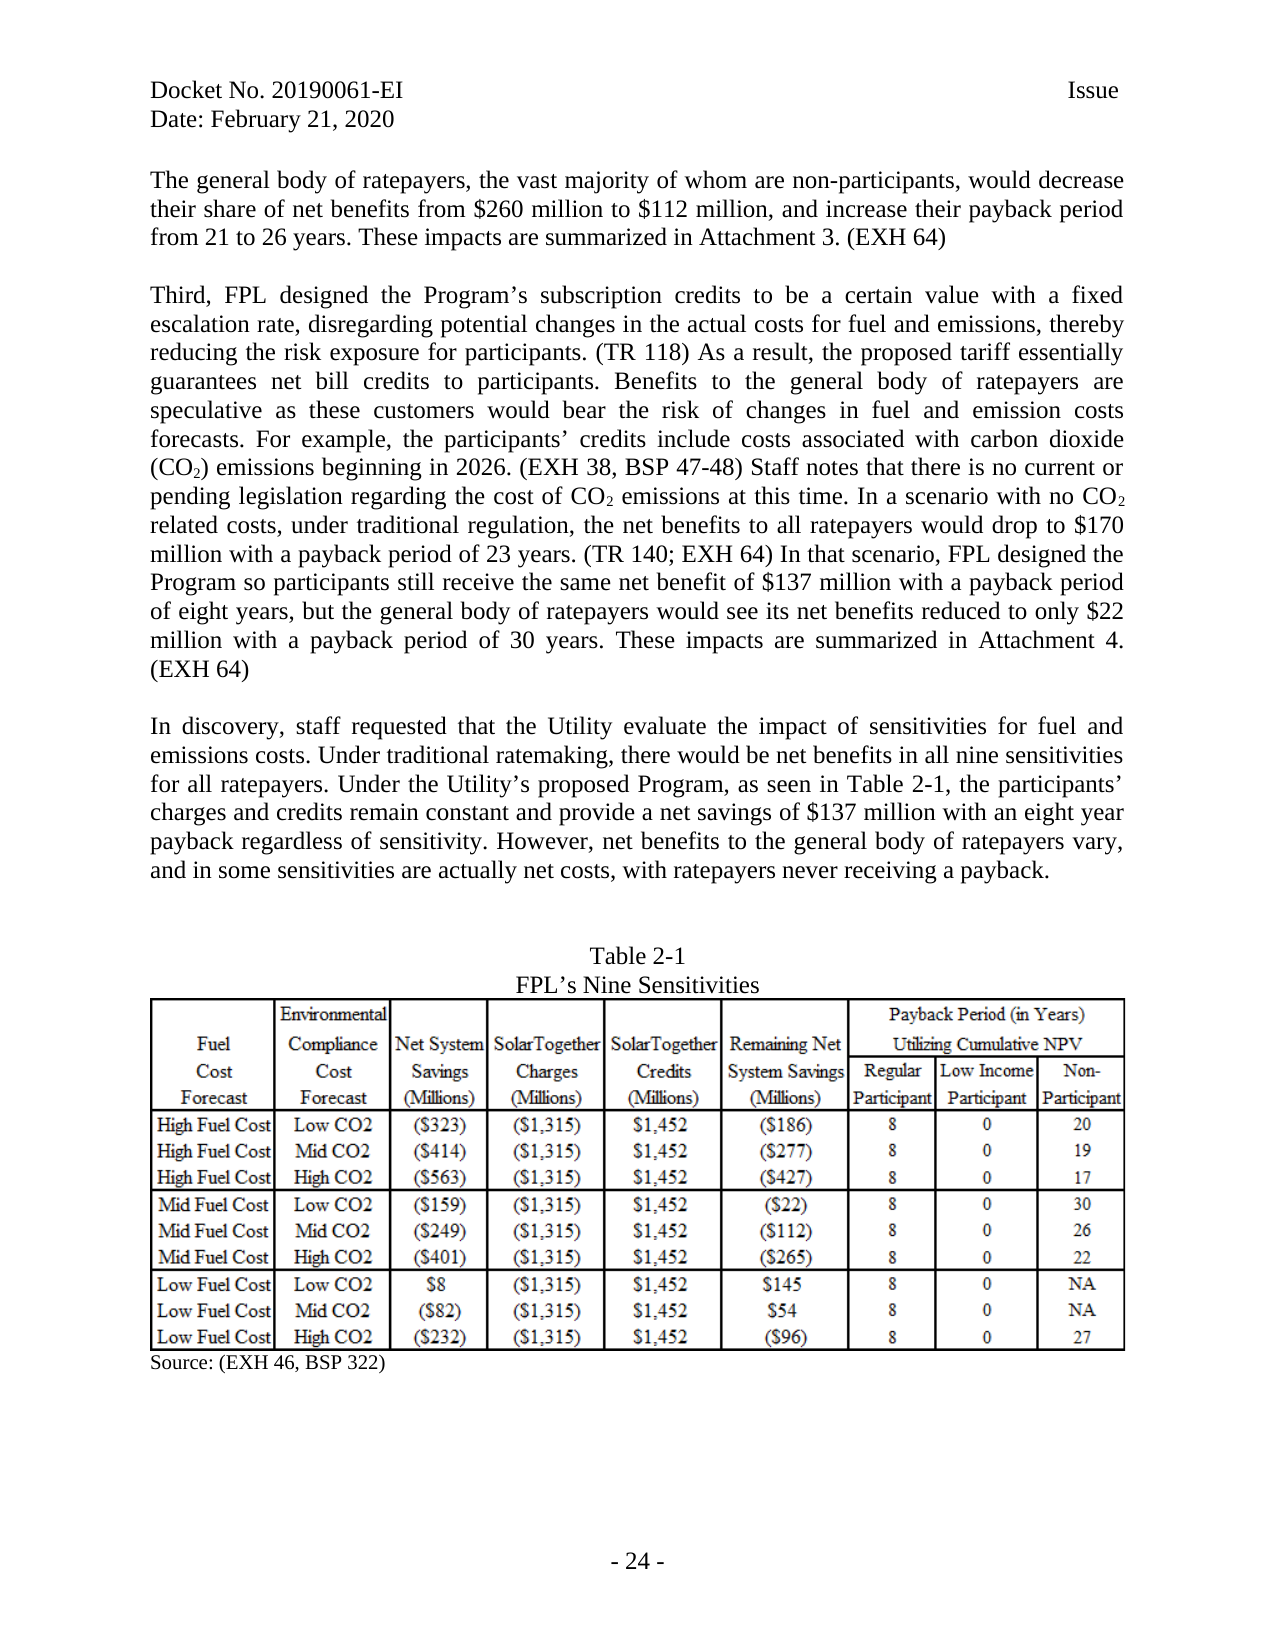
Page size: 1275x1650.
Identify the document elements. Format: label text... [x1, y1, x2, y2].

text FPL’s Nine Sensitivities [150, 970, 1125, 998]
text Third, FPL designed the Program’s subscription credits to be a certain value with a fixed escalation rate, disregarding potential changes in the actual costs for fuel and emissions, thereby reducing the risk exposure for participants. (TR 118) As a result, the proposed tariff essentially guarantees net bill credits to participants. Benefits to the general body of ratepayers are speculative as these customers would bear the risk of changes in fuel and emission costs forecasts. For example, the participants’ credits include costs associated with carbon dioxide (CO2) emissions beginning in 2026. (EXH 38, BSP 47-48) Staff notes that there is no current or pending legislation regarding the cost of CO2 emissions at this time. In a scenario with no CO2 related costs, under traditional regulation, the net benefits to all ratepayers would drop to $170 million with a payback period of 23 years. (TR 140; EXH 64) In that scenario, FPL designed the Program so participants still receive the same net benefit of $137 million with a payback period of eight years, but the general body of ratepayers would see its net benefits reduced to only $22 million with a payback period of 30 years. These impacts are summarized in Attachment 4. (EXH 64) [150, 280, 1125, 682]
picture [150, 998, 1125, 1351]
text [150, 165, 1125, 251]
text Source: (EXH 46, BSP 322) [150, 1351, 1125, 1374]
text Table 2-1 [150, 941, 1125, 970]
text In discovery, staff requested that the Utility evaluate the impact of sensitivities for fuel and emissions costs. Under traditional ratemaking, there would be net benefits in all nine sensitivities for all ratepayers. Under the Utility’s proposed Program, as seen in Table 2-1, the participants’ charges and credits remain constant and provide a net savings of $137 million with an eight year payback regardless of sensitivity. However, net benefits to the general body of ratepayers vary, and in some sensitivities are actually net costs, with ratepayers never receiving a payback. [150, 711, 1125, 884]
